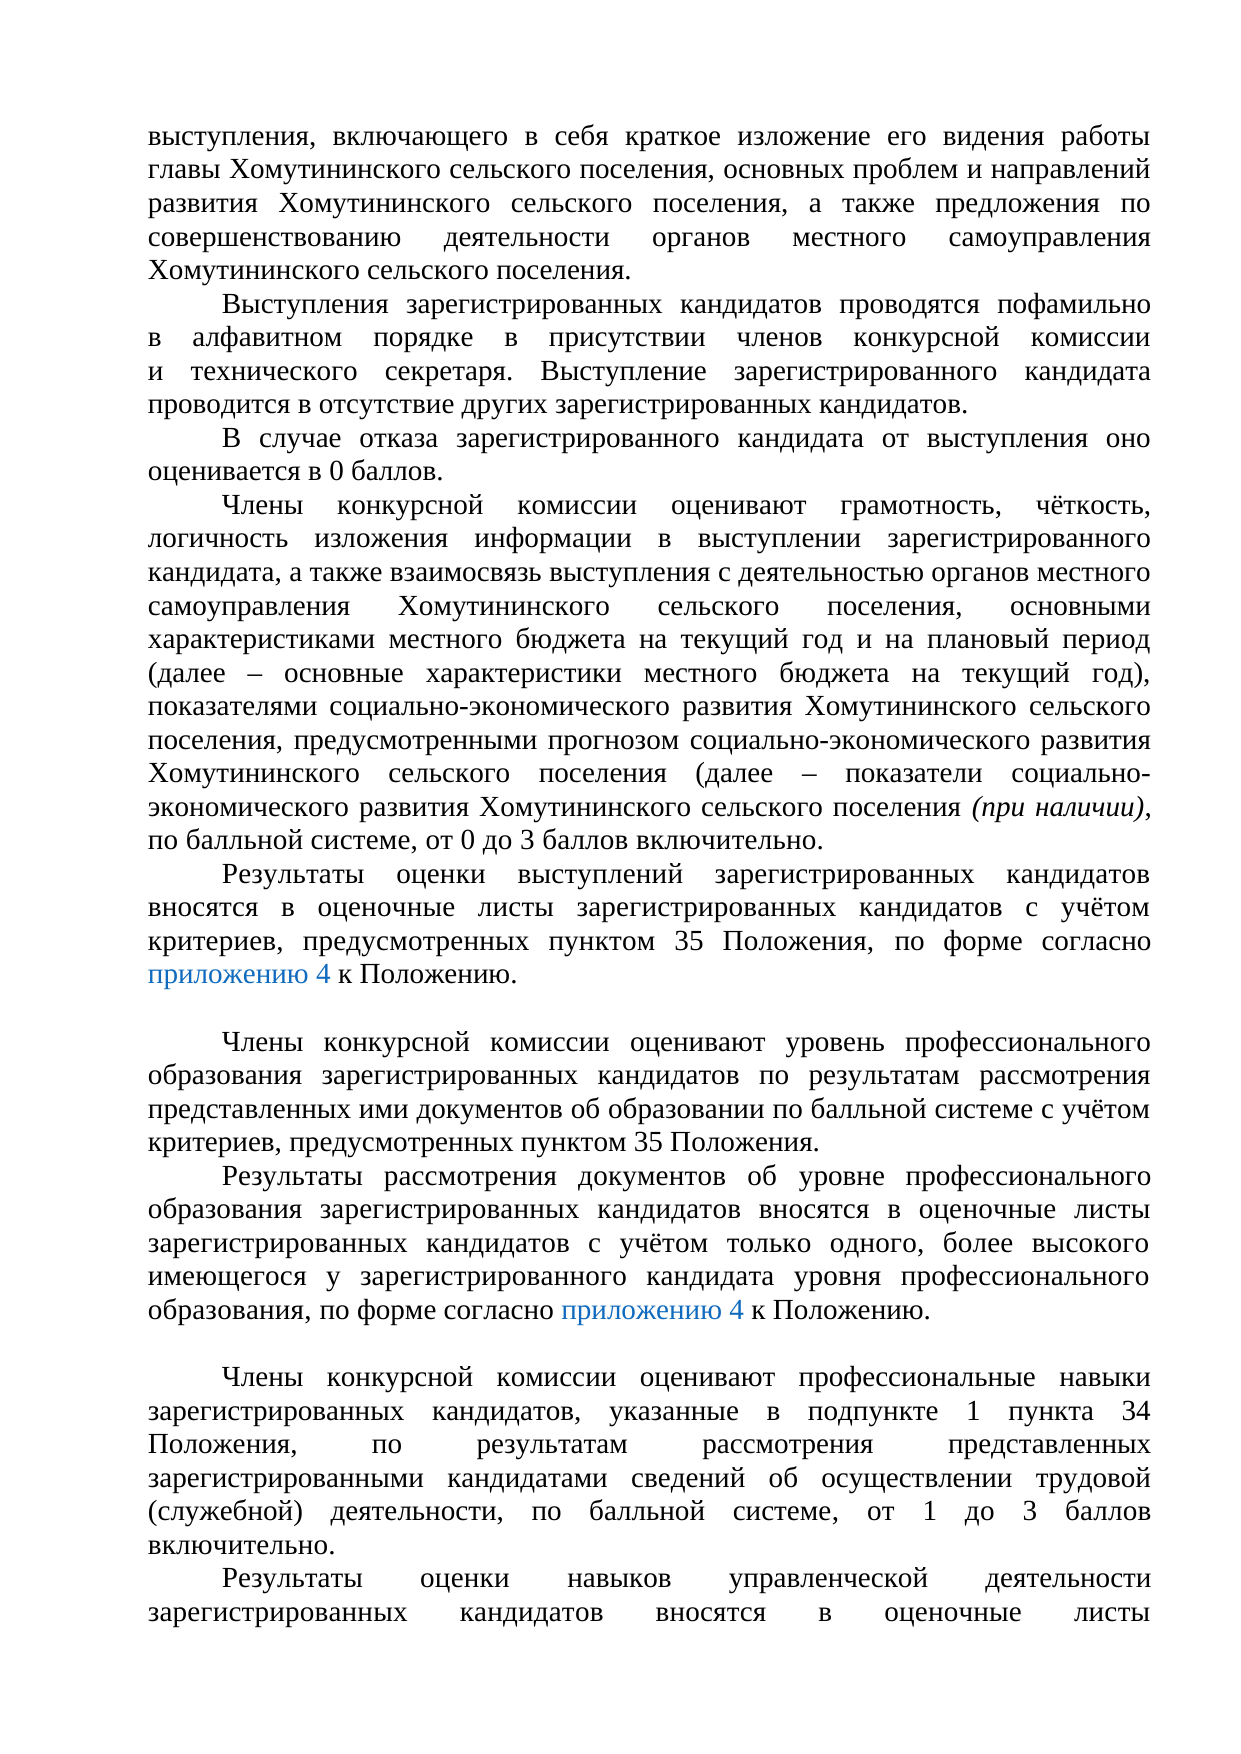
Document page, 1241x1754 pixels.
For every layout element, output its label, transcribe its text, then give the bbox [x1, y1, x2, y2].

text Результаты оценки выступлений зарегистрированных кандидатов вносятся в оценочные листы зарегистрированных кандидатов с учётом критериев, предусмотренных пунктом 35 Положения, по форме согласно приложению 4 к Положению. [148, 856, 1152, 990]
text Результаты рассмотрения документов об уровне профессионального образования зарегистрированных кандидатов вносятся в оценочные листы зарегистрированных кандидатов с учётом только одного, более высокого имеющегося у зарегистрированного кандидата уровня профессионального образования, по форме согласно приложению 4 к Положению. [148, 1158, 1152, 1326]
text Члены конкурсной комиссии оценивают профессиональные навыки зарегистрированных кандидатов, указанные в подпункте 1 пункта 34 Положения, по результатам рассмотрения представленных зарегистрированными кандидатами сведений об осуществлении трудовой (служебной) деятельности, по балльной системе, от 1 до 3 баллов включительно. [148, 1359, 1152, 1560]
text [148, 1560, 1152, 1627]
text Члены конкурсной комиссии оценивают грамотность, чёткость, логичность изложения информации в выступлении зарегистрированного кандидата, а также взаимосвязь выступления с деятельностью органов местного самоуправления Хомутининского сельского поселения, основными характеристиками местного бюджета на текущий год и на плановый период (далее – основные характеристики местного бюджета на текущий год), показателями социально-экономического развития Хомутининского сельского поселения, предусмотренными прогнозом социально-экономического развития Хомутининского сельского поселения (далее – показатели социально-экономического развития Хомутининского сельского поселения (при наличии), по балльной системе, от 0 до 3 баллов включительно. [148, 487, 1152, 856]
text Члены конкурсной комиссии оценивают уровень профессионального образования зарегистрированных кандидатов по результатам рассмотрения представленных ими документов об образовании по балльной системе с учётом критериев, предусмотренных пунктом 35 Положения. [148, 1024, 1152, 1158]
text Выступления зарегистрированных кандидатов проводятся пофамильно в алфавитном порядке в присутствии членов конкурсной комиссии и технического секретаря. Выступление зарегистрированного кандидата проводится в отсутствие других зарегистрированных кандидатов. [148, 286, 1152, 420]
text В случае отказа зарегистрированного кандидата от выступления оно оценивается в 0 баллов. [148, 420, 1152, 487]
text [148, 118, 1152, 286]
